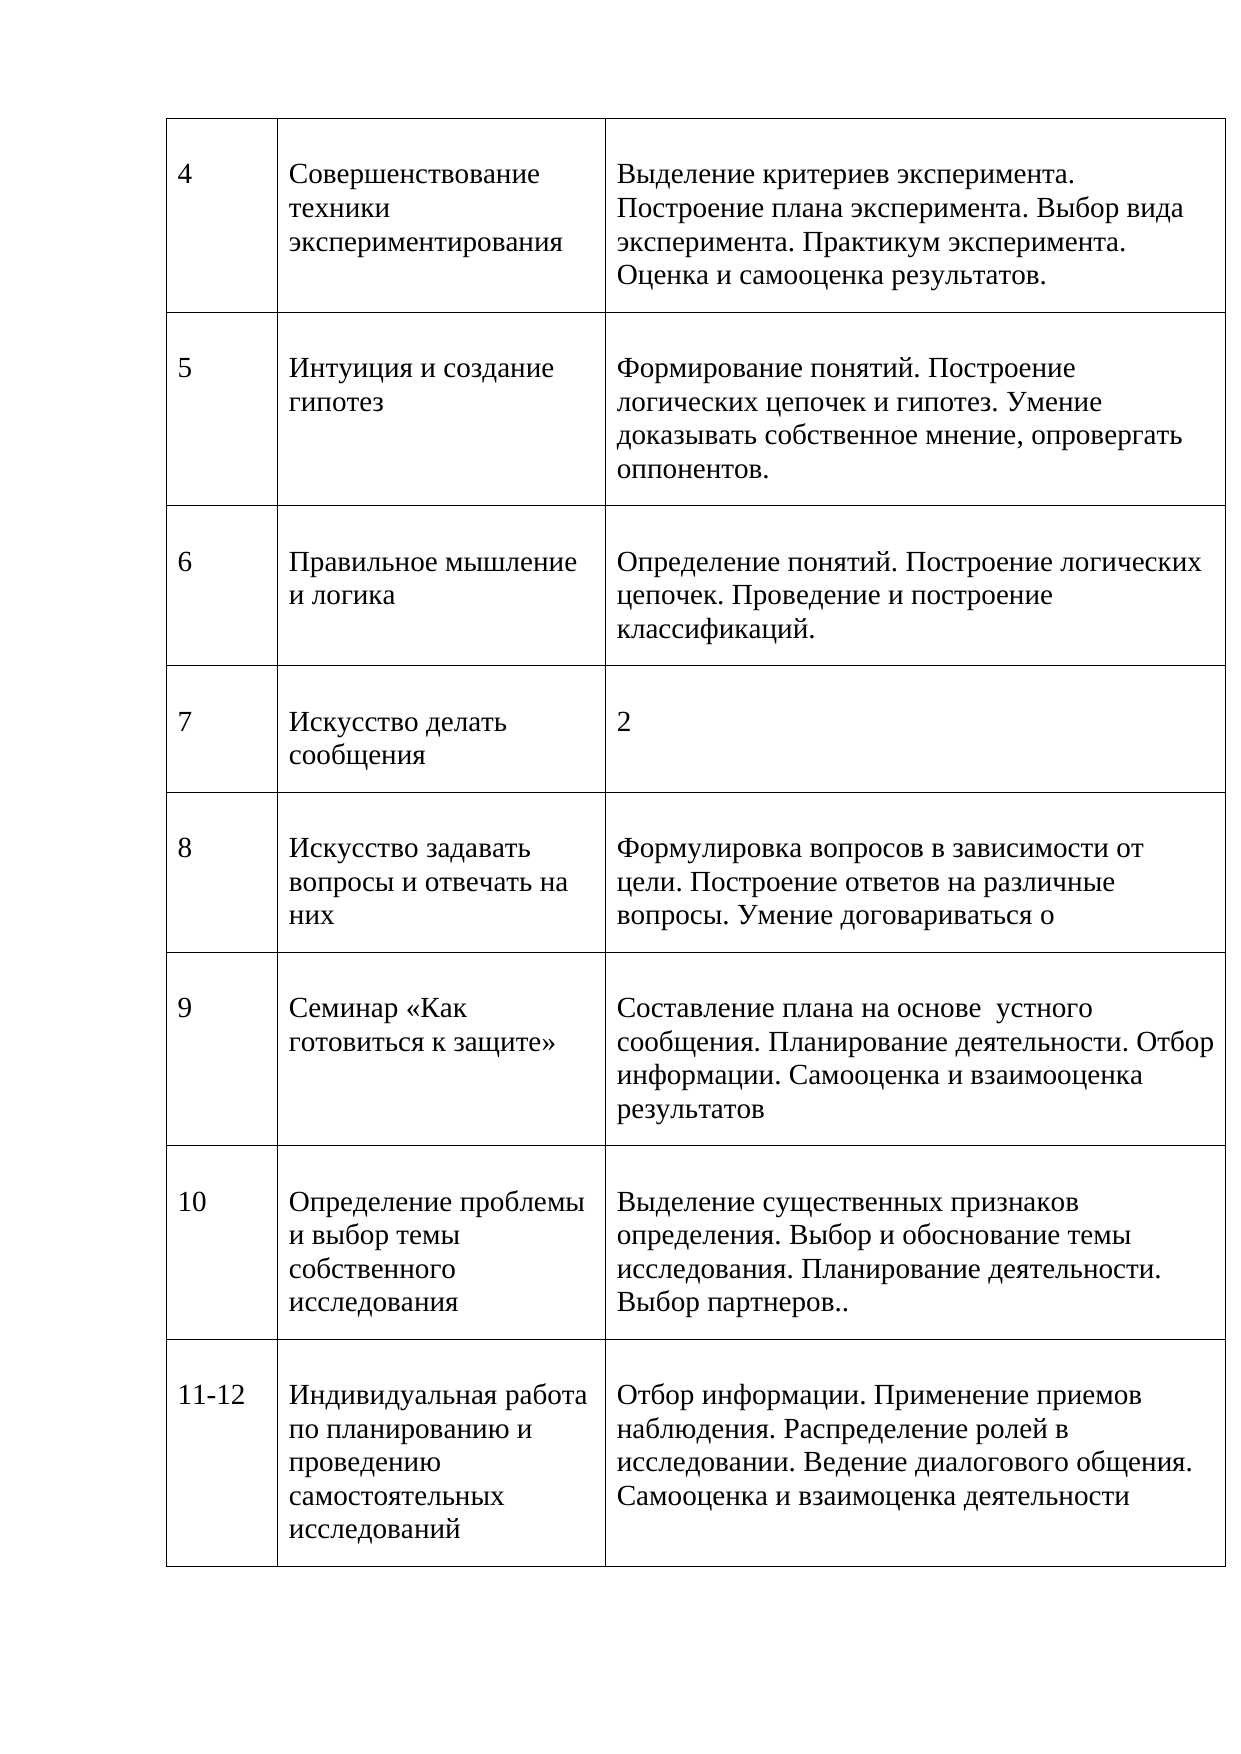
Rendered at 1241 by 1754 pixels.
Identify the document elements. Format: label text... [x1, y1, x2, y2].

table_cell Искусство делать сообщения [278, 666, 605, 792]
table_cell Семинар «Как готовиться к защите» [278, 953, 605, 1145]
table_cell Совершенствование техники экспериментирования [278, 119, 605, 312]
table_cell Составление плана на основе устного сообщения. Планирование деятельности. Отбор информации. Самооценка и взаимооценка результатов [606, 953, 1225, 1145]
table_cell Выделение существенных признаков определения. Выбор и обоснование темы исследования. Планирование деятельности. Выбор партнеров.. [606, 1146, 1225, 1339]
table_cell 10 [167, 1146, 277, 1339]
table_cell 4 [167, 119, 277, 312]
table_cell Определение понятий. Построение логических цепочек. Проведение и построение классификаций. [606, 506, 1225, 665]
table_cell Искусство задавать вопросы и отвечать на них [278, 793, 605, 952]
table_cell 6 [167, 506, 277, 665]
table_cell 5 [167, 313, 277, 505]
table_cell Формирование понятий. Построение логических цепочек и гипотез. Умение доказывать собственное мнение, опровергать оппонентов. [606, 313, 1225, 505]
table_cell Индивидуальная работа по планированию и проведению самостоятельных исследований [278, 1340, 605, 1566]
table_cell 9 [167, 953, 277, 1145]
table_cell 8 [167, 793, 277, 952]
table_cell 2 [606, 666, 1225, 792]
table_cell Формулировка вопросов в зависимости от цели. Построение ответов на различные вопросы. Умение договариваться о [606, 793, 1225, 952]
table_cell Интуиция и создание гипотез [278, 313, 605, 505]
table_cell 7 [167, 666, 277, 792]
table_cell Определение проблемы и выбор темы собственного исследования [278, 1146, 605, 1339]
table_cell Правильное мышление и логика [278, 506, 605, 665]
table_cell Отбор информации. Применение приемов наблюдения. Распределение ролей в исследовании. Ведение диалогового общения. Самооценка и взаимоценка деятельности [606, 1340, 1225, 1566]
table_cell Выделение критериев эксперимента. Построение плана эксперимента. Выбор вида эксперимента. Практикум эксперимента. Оценка и самооценка результатов. [606, 119, 1225, 312]
table_cell 11-12 [167, 1340, 277, 1566]
